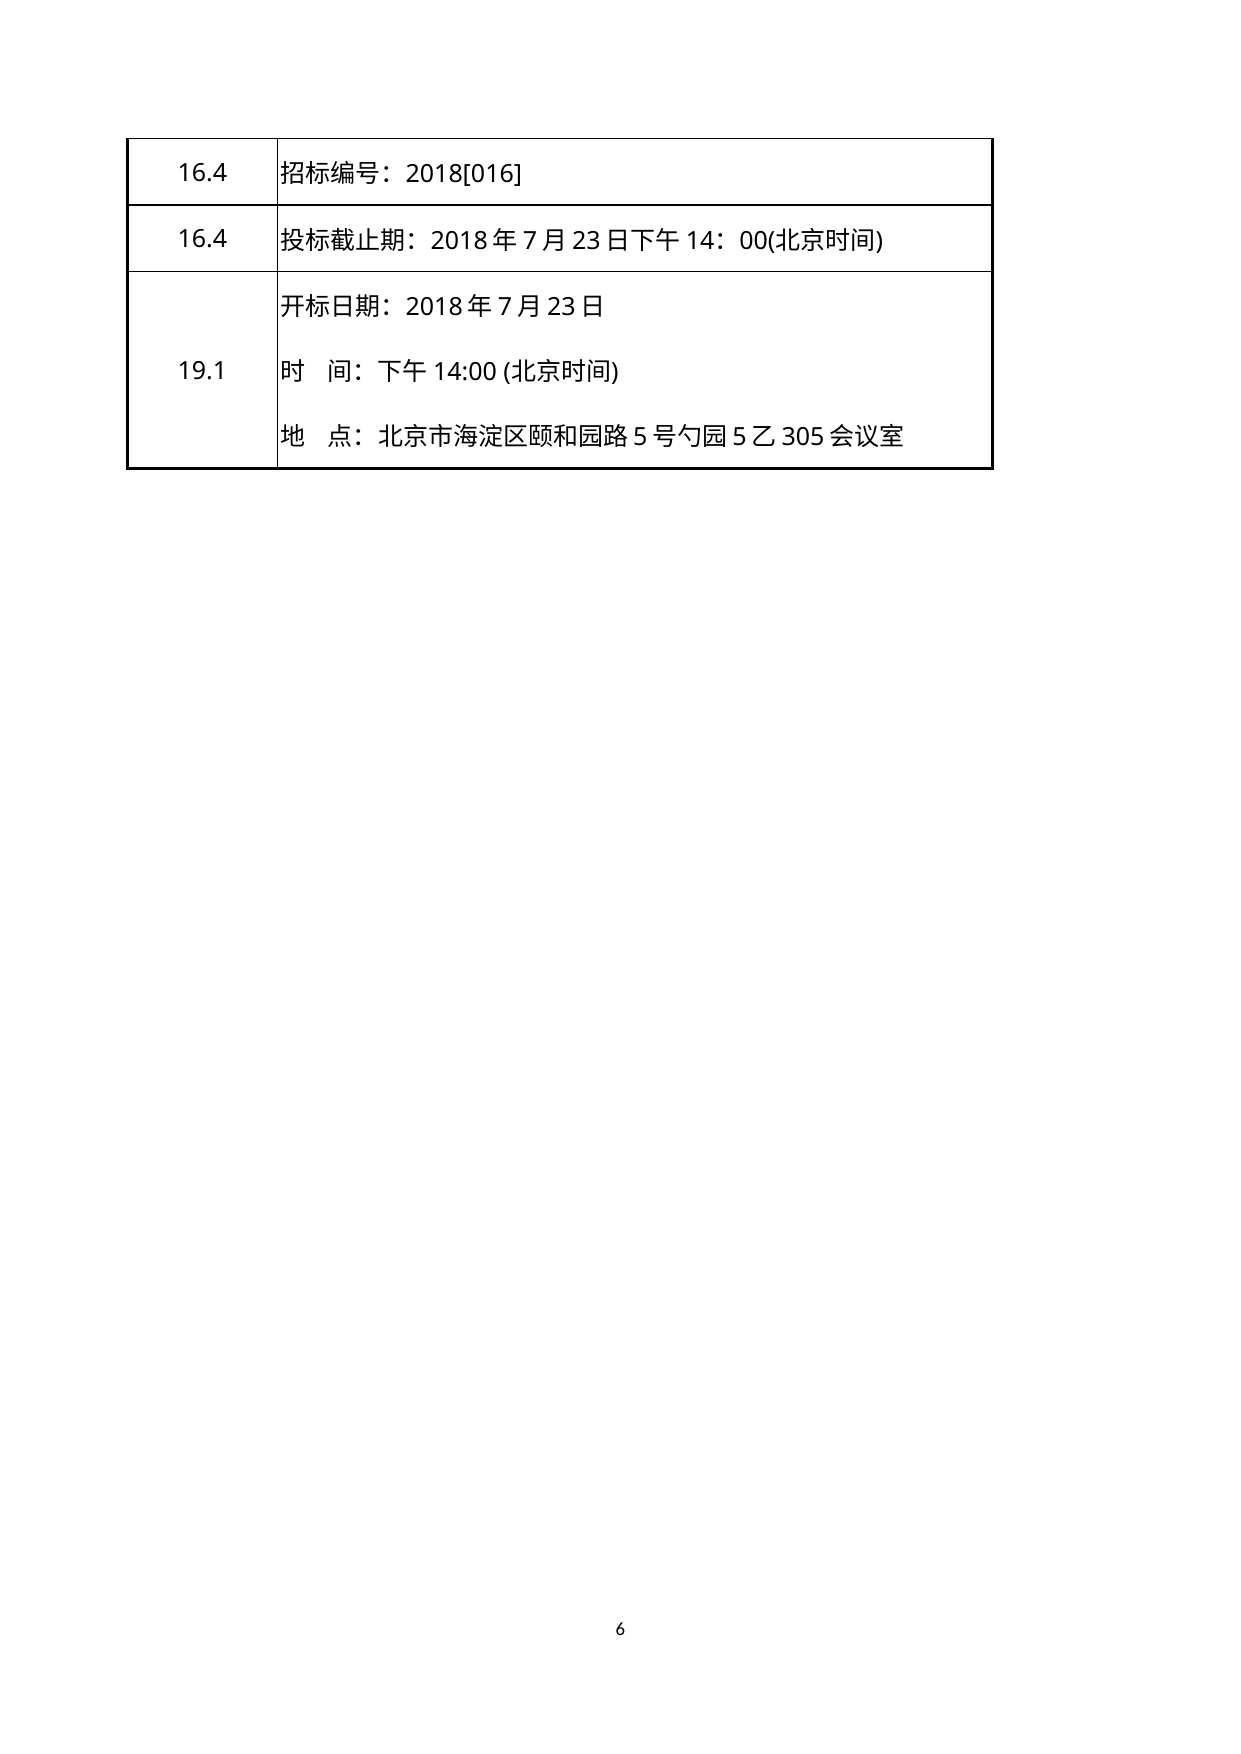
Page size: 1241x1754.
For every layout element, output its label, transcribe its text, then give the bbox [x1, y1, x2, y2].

table_cell 招标编号：2018[016] [278, 139, 991, 204]
table_cell 开标日期：2018年7月23日 时 间：下午14:00 (北京时间) 地 点：北京市海淀区颐和园路5号勺园5乙305会议室 [278, 272, 991, 467]
table_cell 16.4 [129, 206, 277, 271]
table_cell 投标截止期：2018年7月23日下午14：00(北京时间) [278, 206, 991, 271]
table_cell 19.1 [129, 272, 277, 467]
table_cell 16.4 [129, 139, 277, 204]
